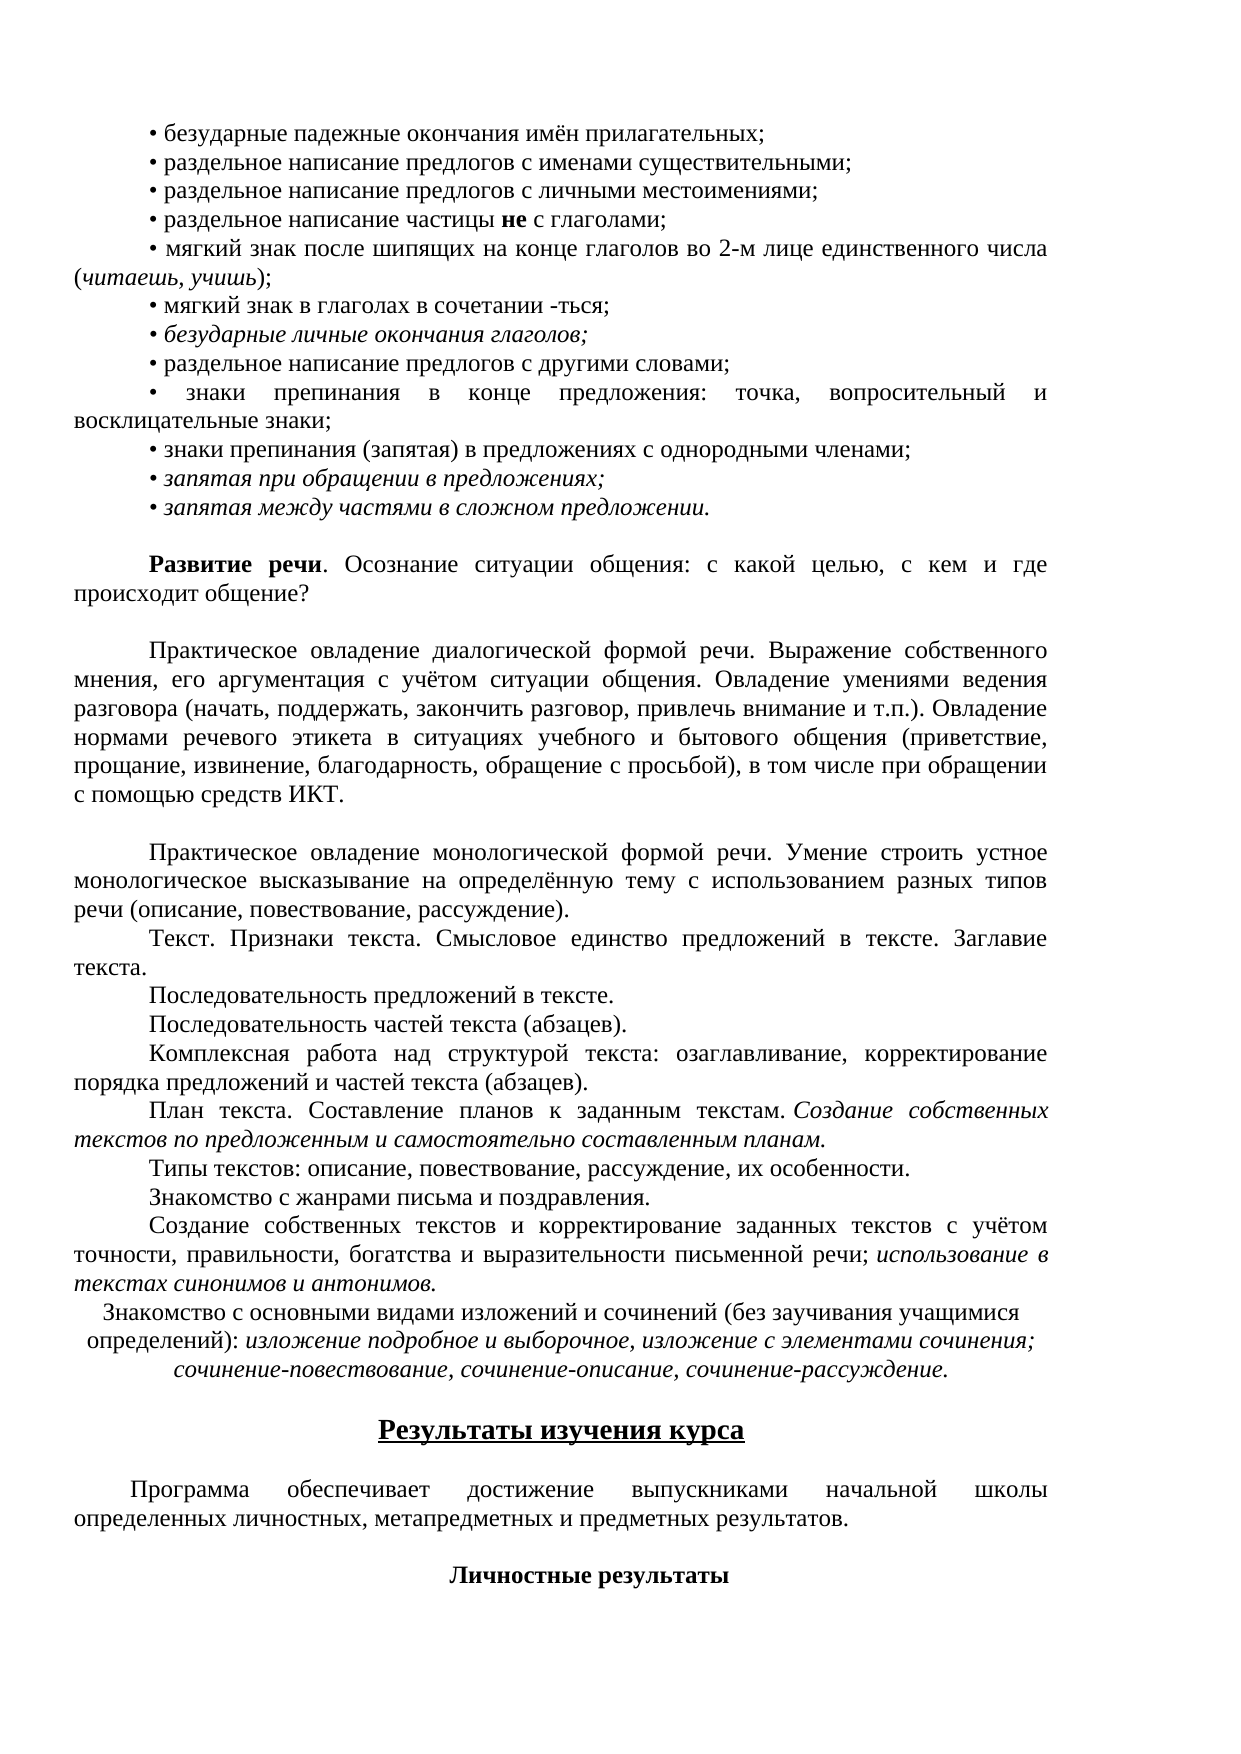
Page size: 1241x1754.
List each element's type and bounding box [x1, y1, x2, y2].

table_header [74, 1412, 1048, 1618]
table_header [74, 118, 1048, 1383]
